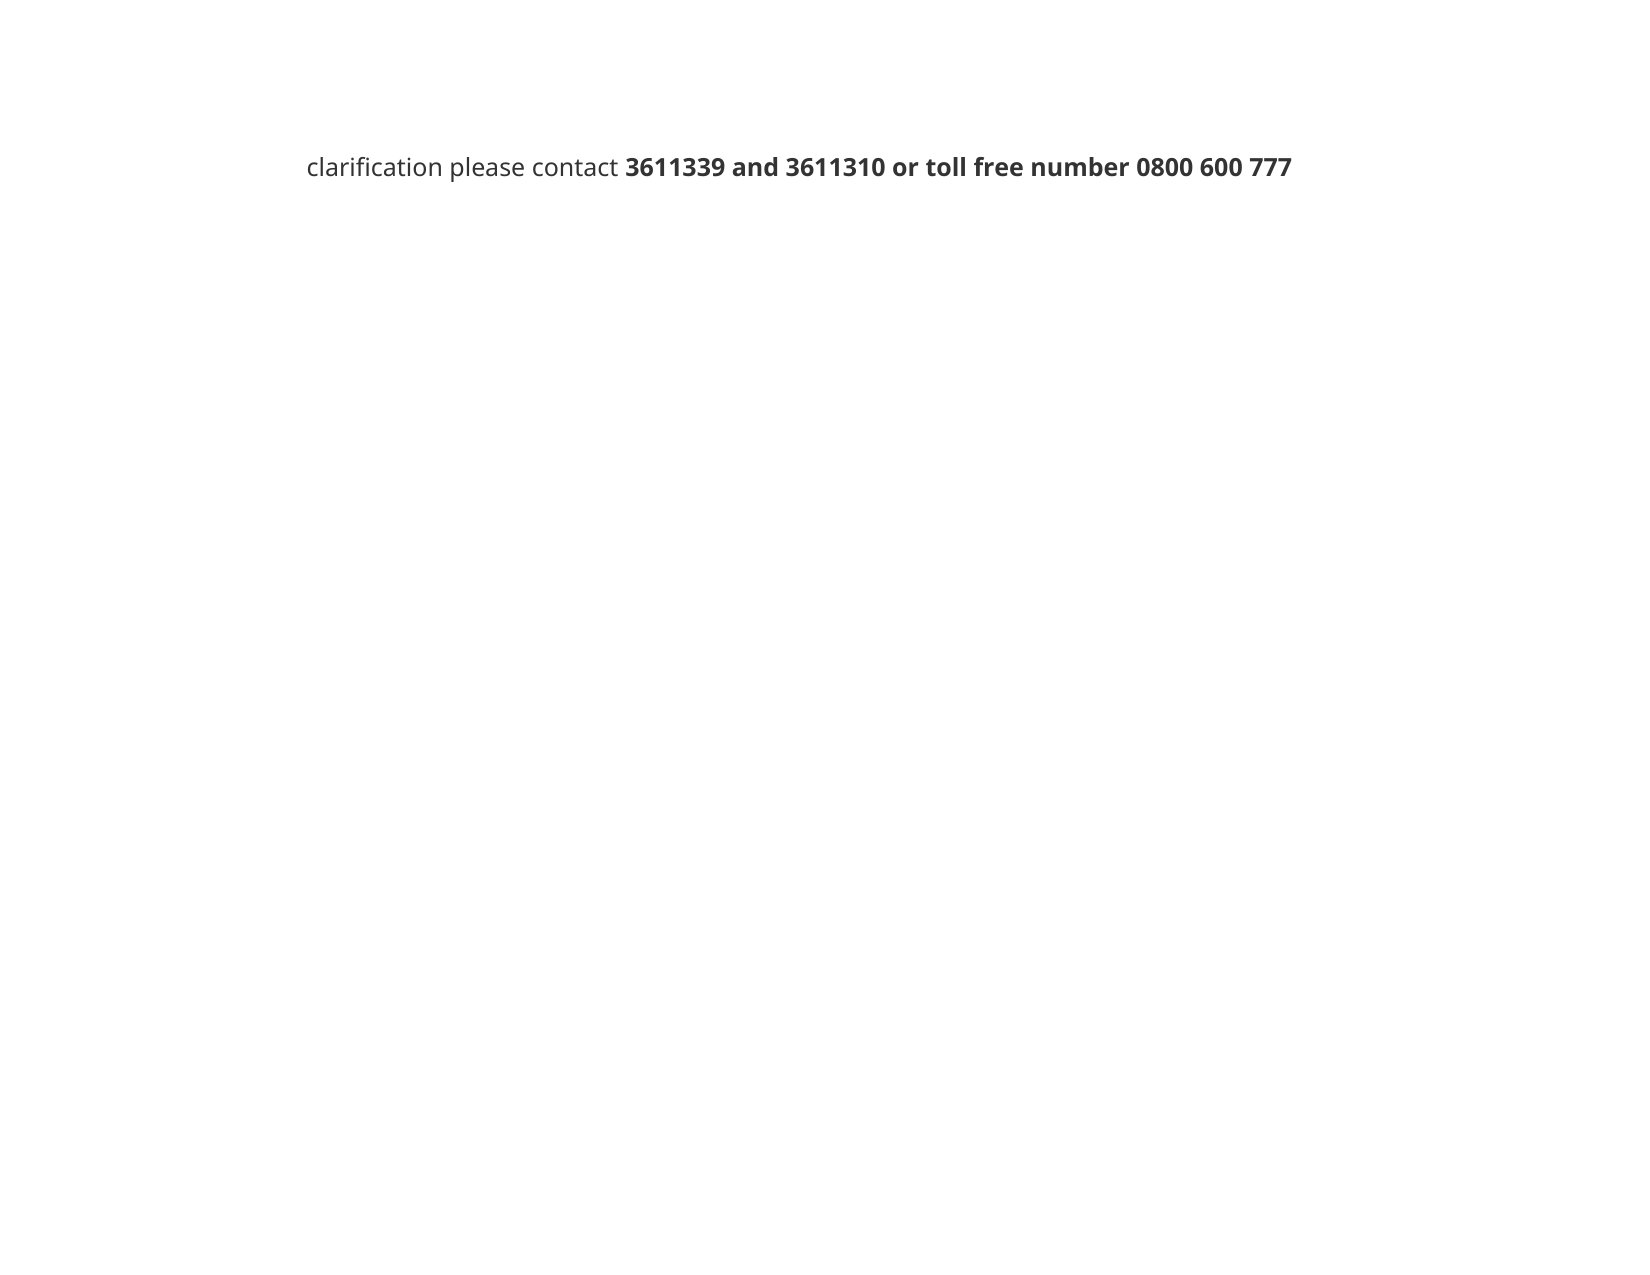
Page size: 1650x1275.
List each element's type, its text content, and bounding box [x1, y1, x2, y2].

text clarification please contact 3611339 and 3611310 or toll free number 0800 600 777 [225, 150, 1500, 184]
